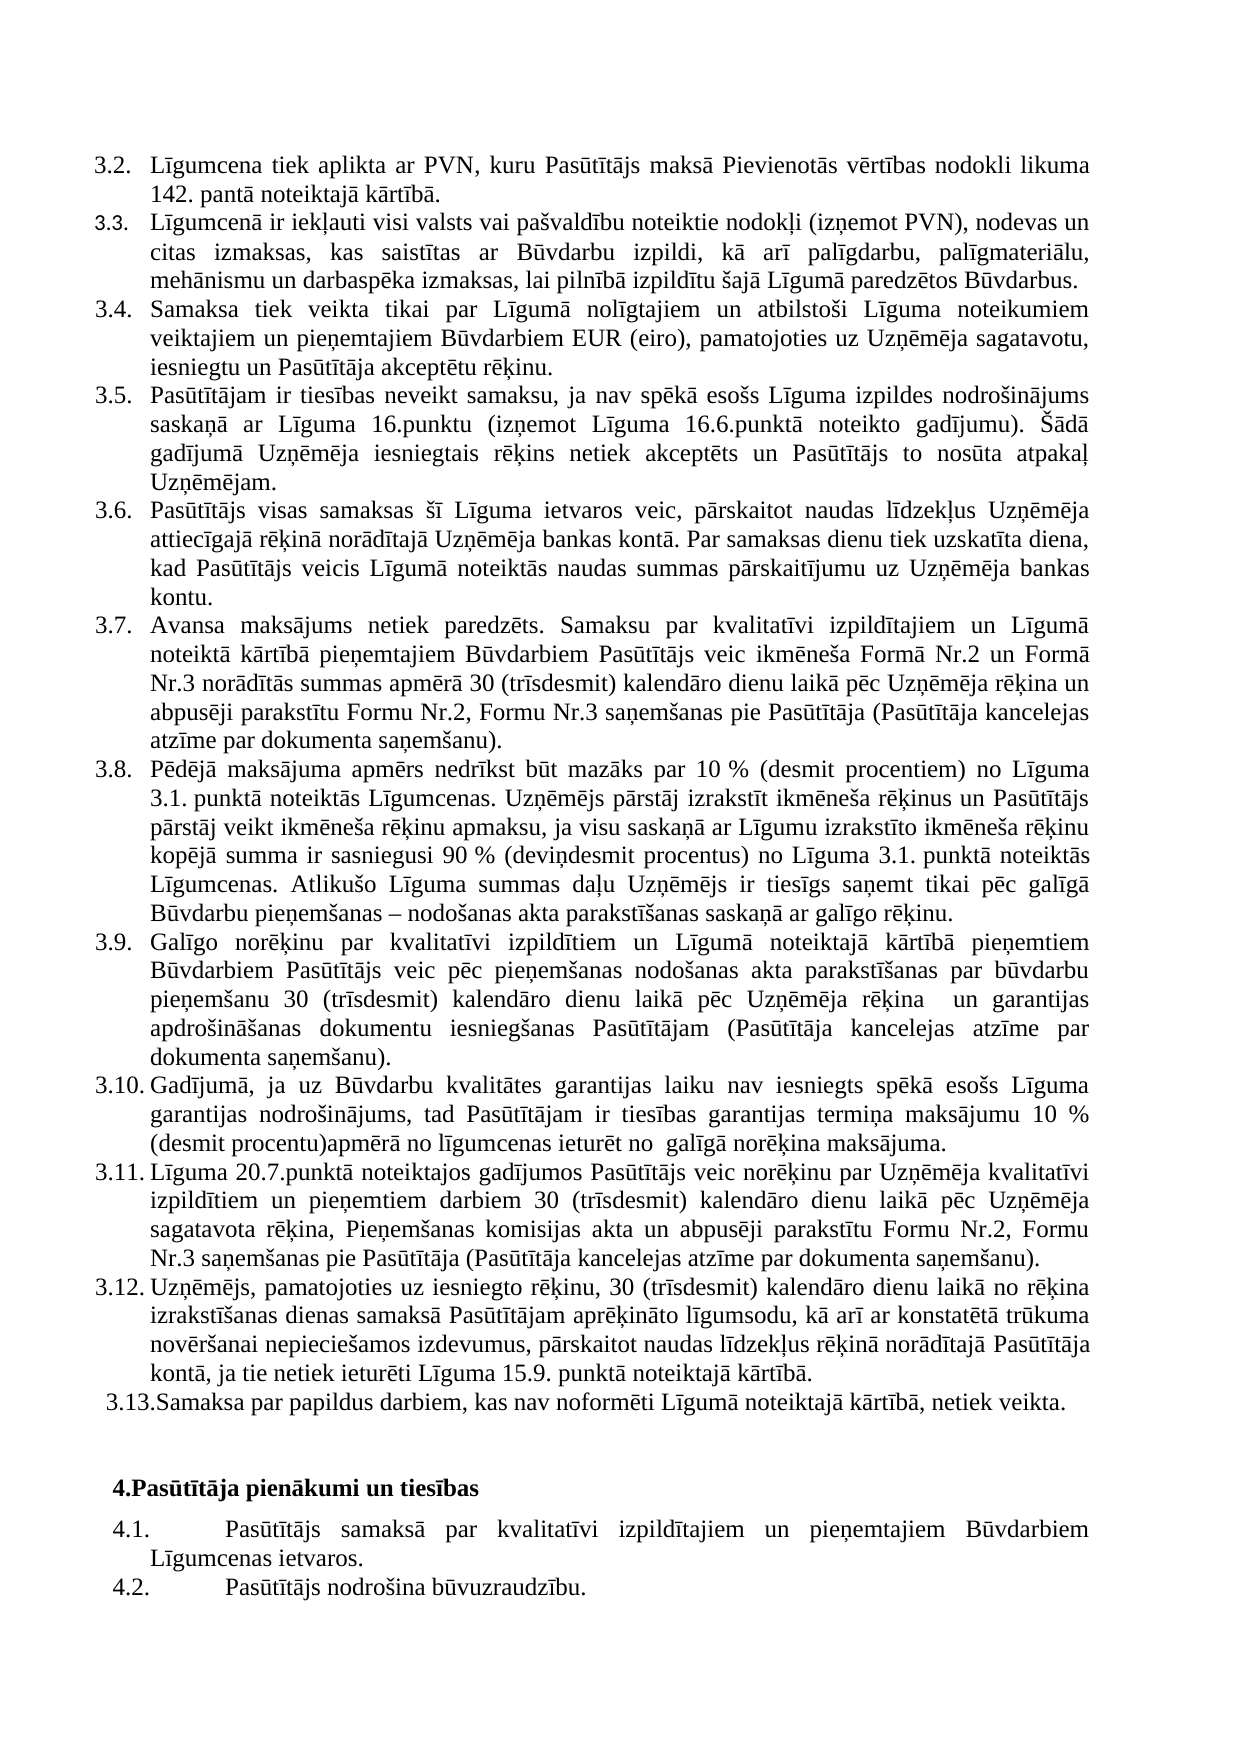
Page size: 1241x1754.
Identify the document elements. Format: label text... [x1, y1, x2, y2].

list Avansa maksājums netiek paredzēts. Samaksu par kvalitatīvi izpildītajiem un Līgumā noteiktā kārtībā pieņemtajiem Būvdarbiem Pasūtītājs veic ikmēneša Formā Nr.2 un Formā Nr.3 norādītās summas apmērā 30 (trīsdesmit) kalendāro dienu laikā pēc Uzņēmēja rēķina un abpusēji parakstītu Formu Nr.2, Formu Nr.3 saņemšanas pie Pasūtītāja (Pasūtītāja kancelejas atzīme par dokumenta saņemšanu). [95, 610, 1090, 754]
list Galīgo norēķinu par kvalitatīvi izpildītiem un Līgumā noteiktajā kārtībā pieņemtiem Būvdarbiem Pasūtītājs veic pēc pieņemšanas nodošanas akta parakstīšanas par būvdarbu pieņemšanu 30 (trīsdesmit) kalendāro dienu laikā pēc Uzņēmēja rēķina un garantijas apdrošināšanas dokumentu iesniegšanas Pasūtītājam (Pasūtītāja kancelejas atzīme par dokumenta saņemšanu). [95, 927, 1090, 1070]
list 4.Pasūtītāja pienākumi un tiesības [112, 1473, 1090, 1502]
list Līguma 20.7.punktā noteiktajos gadījumos Pasūtītājs veic norēķinu par Uzņēmēja kvalitatīvi izpildītiem un pieņemtiem darbiem 30 (trīsdesmit) kalendāro dienu laikā pēc Uzņēmēja sagatavota rēķina, Pieņemšanas komisijas akta un abpusēji parakstītu Formu Nr.2, Formu Nr.3 saņemšanas pie Pasūtītāja (Pasūtītāja kancelejas atzīme par dokumenta saņemšanu). [95, 1157, 1090, 1272]
list Pēdējā maksājuma apmērs nedrīkst būt mazāks par 10 % (desmit procentiem) no Līguma 3.1. punktā noteiktās Līgumcenas. Uzņēmējs pārstāj izrakstīt ikmēneša rēķinus un Pasūtītājs pārstāj veikt ikmēneša rēķinu apmaksu, ja visu saskaņā ar Līgumu izrakstīto ikmēneša rēķinu kopējā summa ir sasniegusi 90 % (deviņdesmit procentus) no Līguma 3.1. punktā noteiktās Līgumcenas. Atlikušo Līguma summas daļu Uzņēmējs ir tiesīgs saņemt tikai pēc galīgā Būvdarbu pieņemšanas – nodošanas akta parakstīšanas saskaņā ar galīgo rēķinu. [95, 754, 1090, 927]
list Pasūtītājs visas samaksas šī Līguma ietvaros veic, pārskaitot naudas līdzekļus Uzņēmēja attiecīgajā rēķinā norādītajā Uzņēmēja bankas kontā. Par samaksas dienu tiek uzskatīta diena, kad Pasūtītājs veicis Līgumā noteiktās naudas summas pārskaitījumu uz Uzņēmēja bankas kontu. [95, 495, 1090, 610]
list Līgumcena tiek aplikta ar PVN, kuru Pasūtītājs maksā Pievienotās vērtības nodokli likuma 142. pantā noteiktajā kārtībā. [94, 150, 1090, 207]
list Samaksa tiek veikta tikai par Līgumā nolīgtajiem un atbilstoši Līguma noteikumiem veiktajiem un pieņemtajiem Būvdarbiem EUR (eiro), pamatojoties uz Uzņēmēja sagatavotu, iesniegtu un Pasūtītāja akceptētu rēķinu. [95, 294, 1090, 380]
list Pasūtītājam ir tiesības neveikt samaksu, ja nav spēkā esošs Līguma izpildes nodrošinājums saskaņā ar Līguma 16.punktu (izņemot Līguma 16.6.punktā noteikto gadījumu). Šādā gadījumā Uzņēmēja iesniegtais rēķins netiek akceptēts un Pasūtītājs to nosūta atpakaļ Uzņēmējam. [95, 380, 1090, 495]
list Gadījumā, ja uz Būvdarbu kvalitātes garantijas laiku nav iesniegts spēkā esošs Līguma garantijas nodrošinājums, tad Pasūtītājam ir tiesības garantijas termiņa maksājumu 10 % (desmit procentu)apmērā no līgumcenas ieturēt no galīgā norēķina maksājuma. [95, 1070, 1090, 1157]
list Pasūtītājs samaksā par kvalitatīvi izpildītajiem un pieņemtajiem Būvdarbiem Līgumcenas ietvaros. [112, 1514, 1090, 1572]
list Pasūtītājs nodrošina būvuzraudzību. [112, 1572, 1090, 1600]
list Uzņēmējs, pamatojoties uz iesniegto rēķinu, 30 (trīsdesmit) kalendāro dienu laikā no rēķina izrakstīšanas dienas samaksā Pasūtītājam aprēķināto līgumsodu, kā arī ar konstatētā trūkuma novēršanai nepieciešamos izdevumus, pārskaitot naudas līdzekļus rēķinā norādītajā Pasūtītāja kontā, ja tie netiek ieturēti Līguma 15.9. punktā noteiktajā kārtībā. [95, 1272, 1090, 1387]
text 3.13.Samaksa par papildus darbiem, kas nav noformēti Līgumā noteiktajā kārtībā, netiek veikta. [106, 1387, 1090, 1415]
list Līgumcenā ir iekļauti visi valsts vai pašvaldību noteiktie nodokļi (izņemot PVN), nodevas un citas izmaksas, kas saistītas ar Būvdarbu izpildi, kā arī palīgdarbu, palīgmateriālu, mehānismu un darbaspēka izmaksas, lai pilnībā izpildītu šajā Līgumā paredzētos Būvdarbus. [94, 207, 1090, 294]
